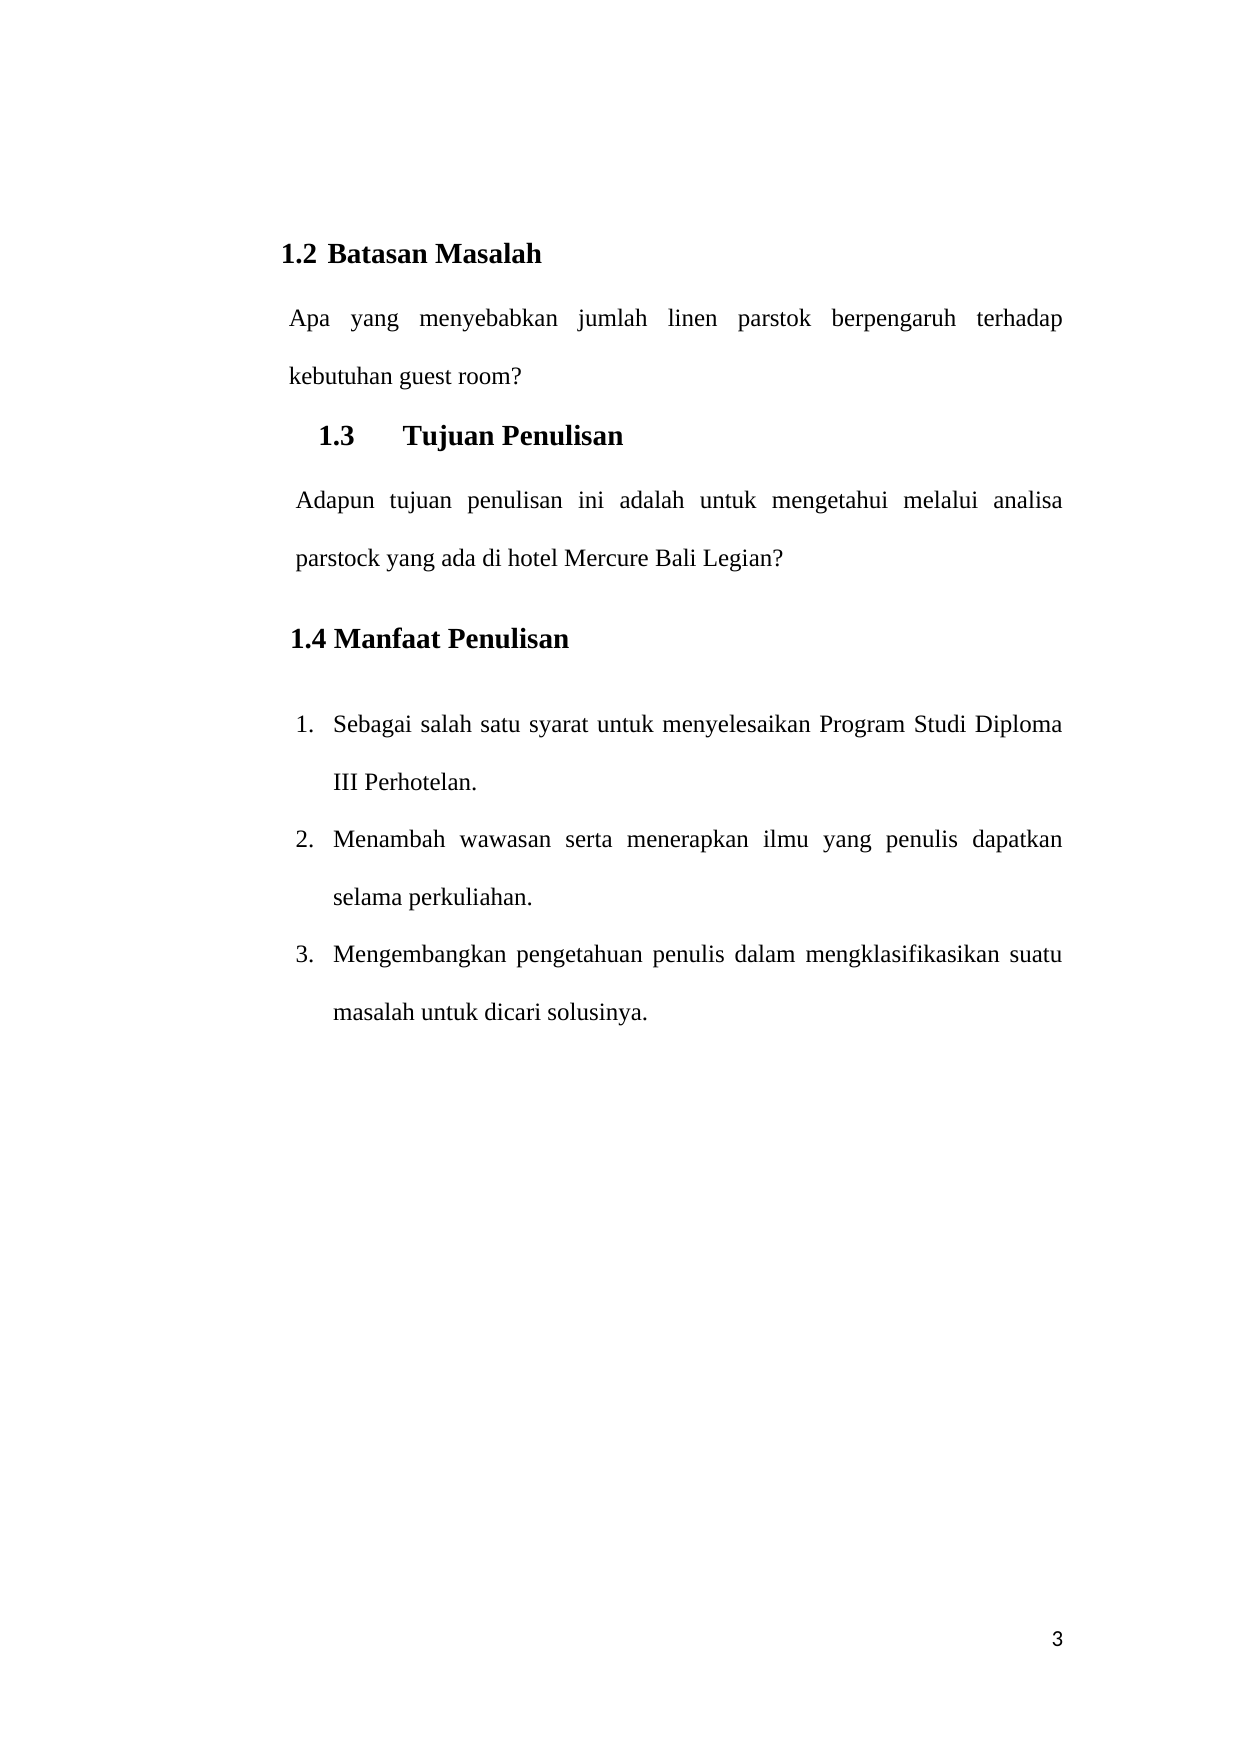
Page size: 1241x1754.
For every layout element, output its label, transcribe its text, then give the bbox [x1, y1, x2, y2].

list Apa yang menyebabkan jumlah linen parstok berpengaruh terhadap kebutuhan guest room? [288, 303, 1063, 389]
list Batasan Masalah [281, 236, 1063, 270]
list Adapun tujuan penulisan ini adalah untuk mengetahui melalui analisa parstock yang ada di hotel Mercure Bali Legian? [295, 485, 1063, 572]
text 1.4 Manfaat Penulisan [215, 621, 1063, 655]
list Menambah wawasan serta menerapkan ilmu yang penulis dapatkan selama perkuliahan. [295, 824, 1063, 910]
list Sebagai salah satu syarat untuk menyelesaikan Program Studi Diploma III Perhotelan. [295, 709, 1063, 795]
list Tujuan Penulisan [252, 418, 1063, 452]
list Mengembangkan pengetahuan penulis dalam mengklasifikasikan suatu masalah untuk dicari solusinya. [295, 939, 1063, 1025]
